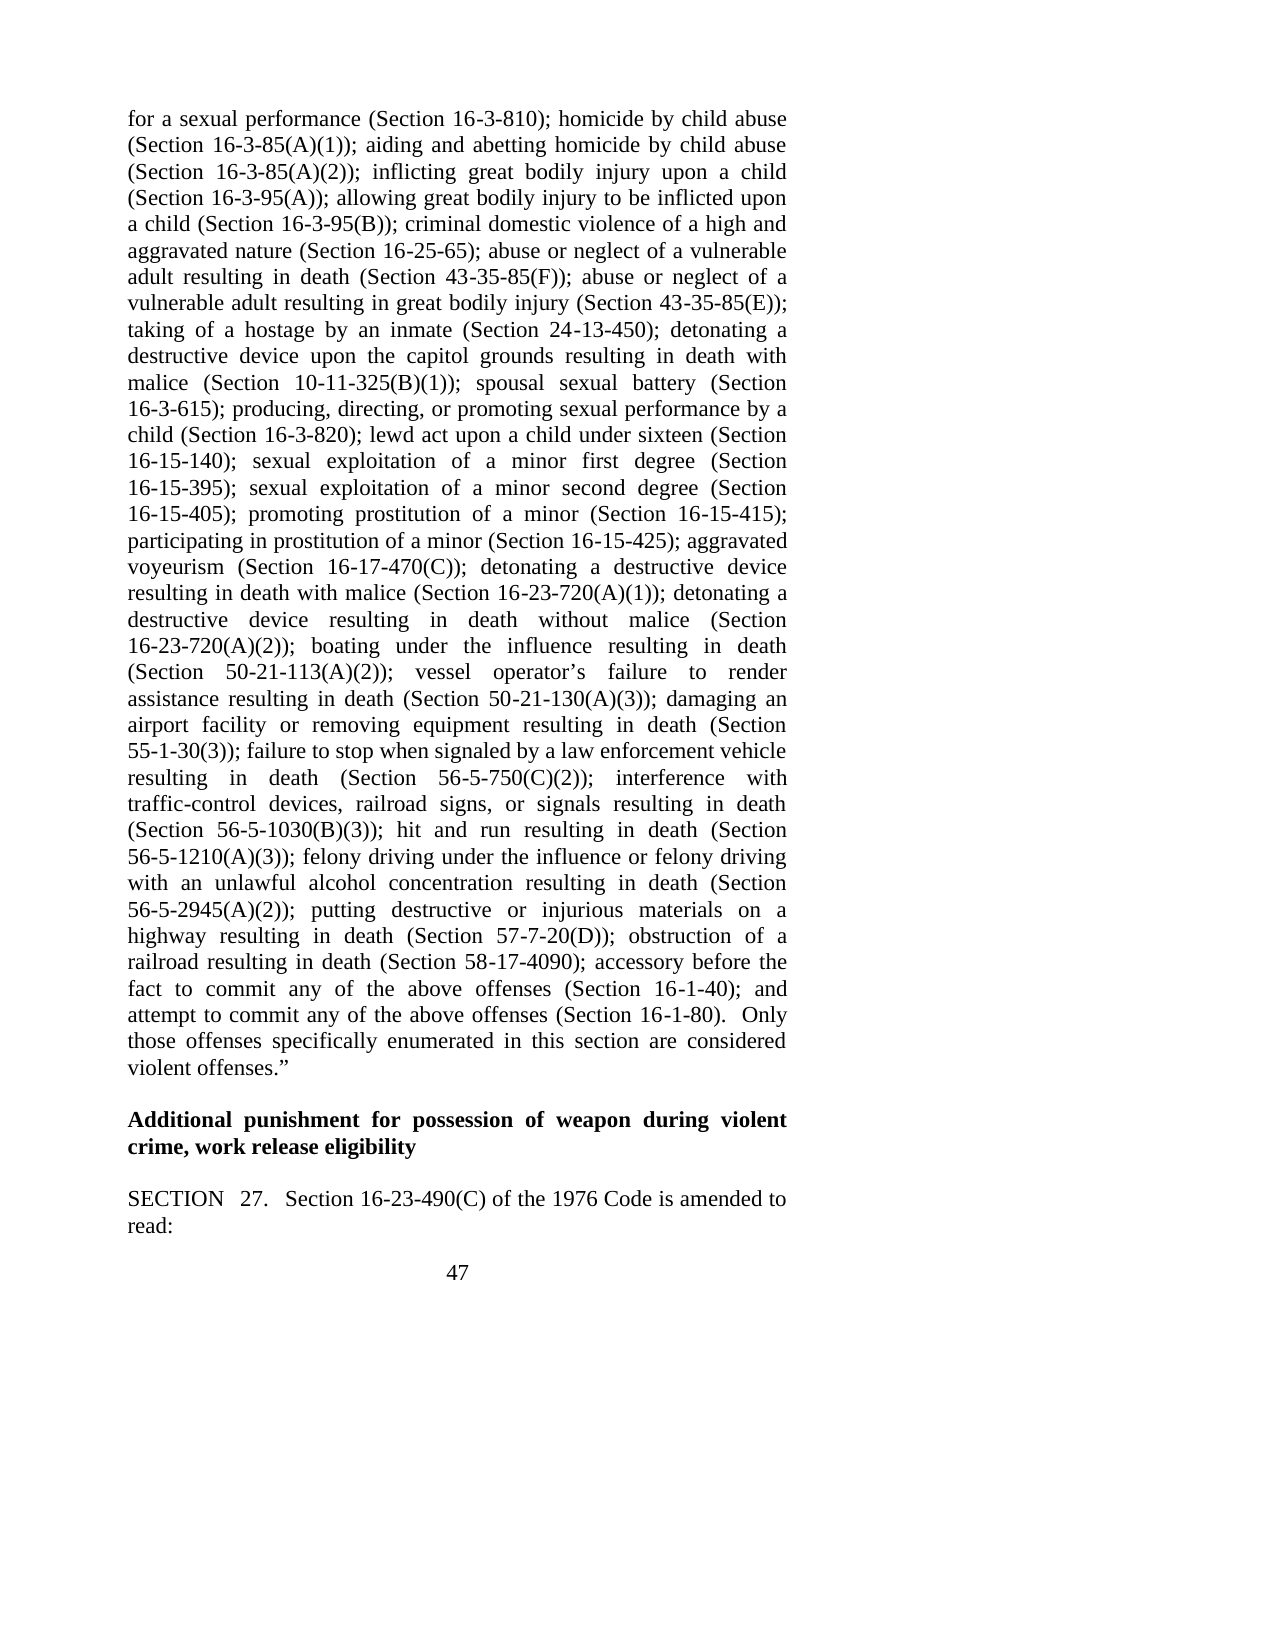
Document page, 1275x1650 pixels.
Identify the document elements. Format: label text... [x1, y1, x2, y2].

text SECTION 27. Section 16-23-490(C) of the 1976 Code is amended to read: [127, 1186, 787, 1238]
text Additional punishment for possession of weapon during violent crime, work release eligibility [127, 1106, 787, 1159]
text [127, 105, 787, 1080]
